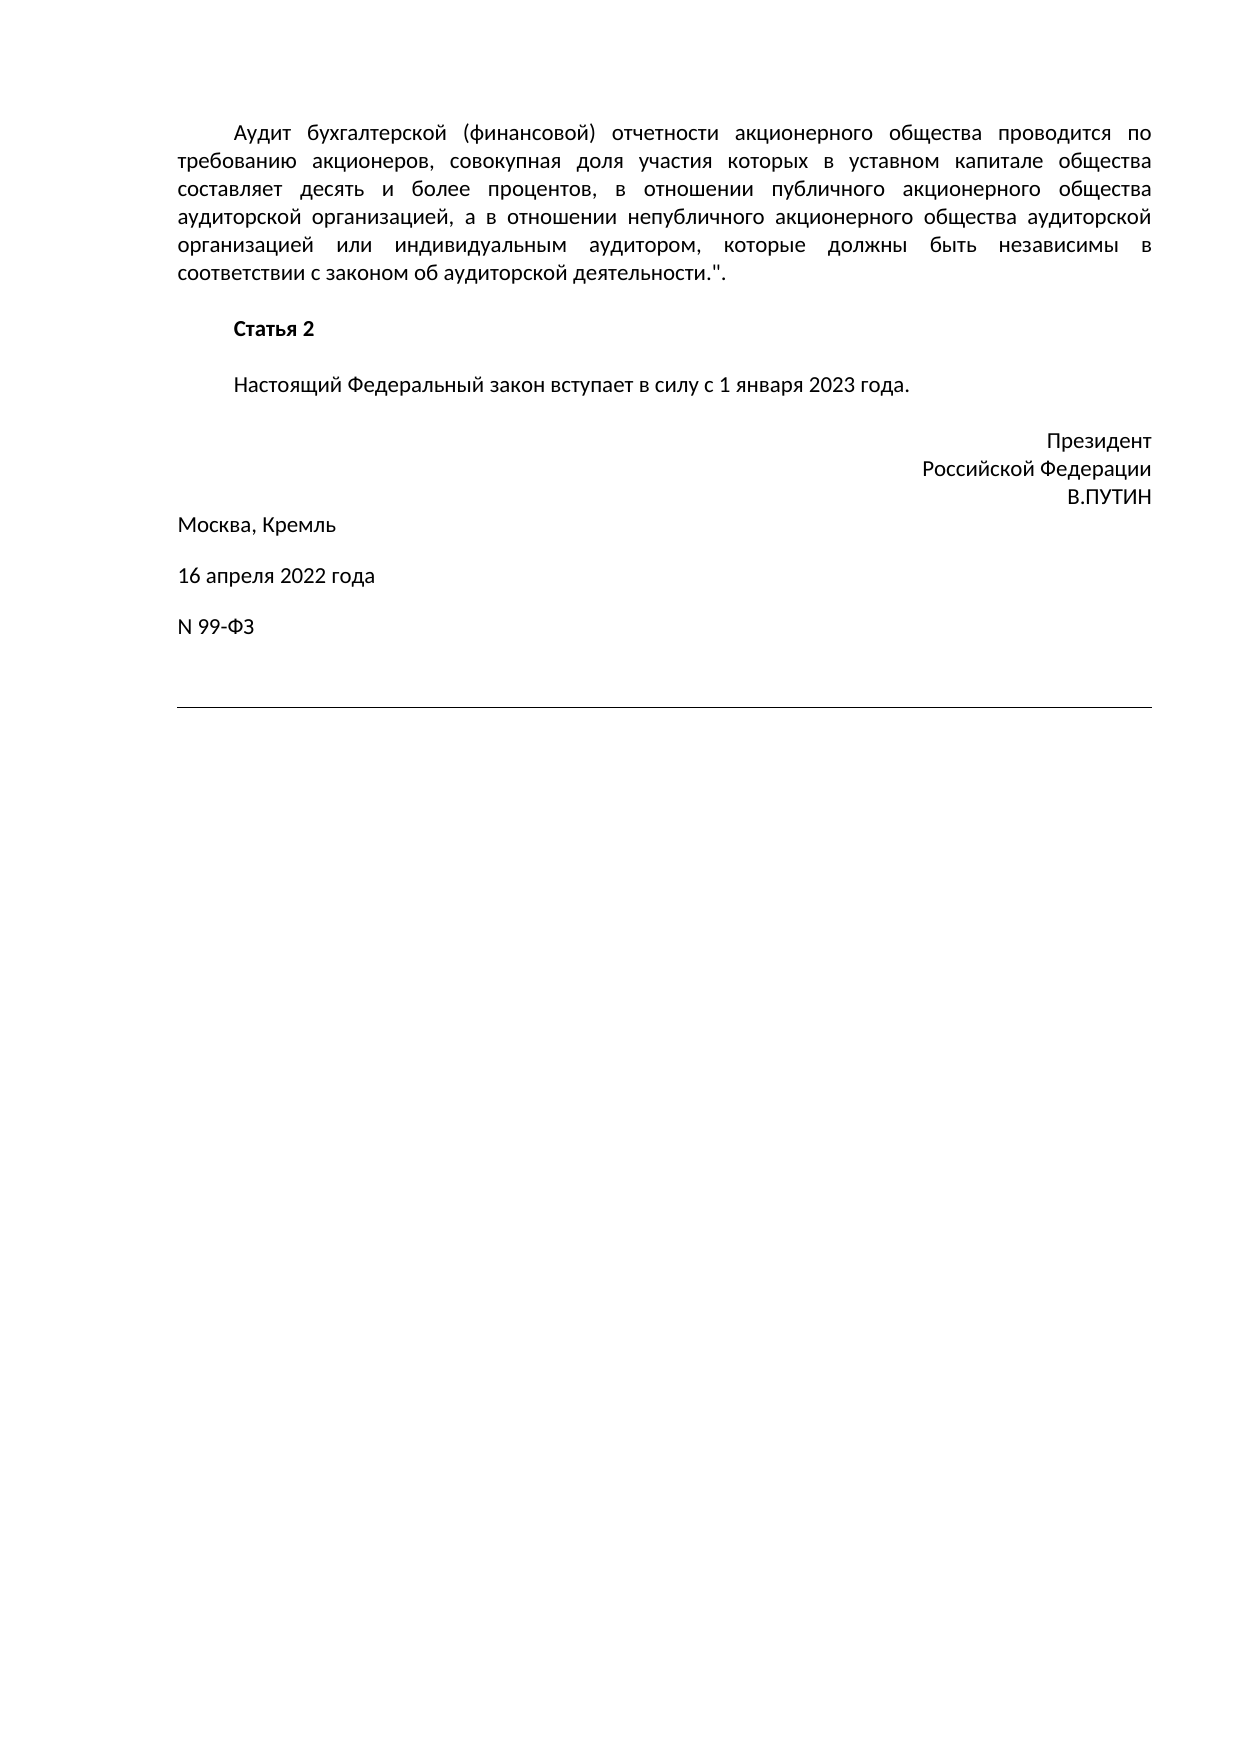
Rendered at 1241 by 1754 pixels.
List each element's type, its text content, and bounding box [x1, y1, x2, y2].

text Настоящий Федеральный закон вступает в силу с 1 января 2023 года. [177, 370, 1152, 398]
text Аудит бухгалтерской (финансовой) отчетности акционерного общества проводится по требованию акционеров, совокупная доля участия которых в уставном капитале общества составляет десять и более процентов, в отношении публичного акционерного общества аудиторской организацией, а в отношении непубличного акционерного общества аудиторской организацией или индивидуальным аудитором, которые должны быть независимы в соответствии с законом об аудиторской деятельности.". [177, 118, 1152, 286]
text 16 апреля 2022 года [177, 561, 1152, 589]
text Российской Федерации [177, 454, 1152, 482]
title Статья 2 [177, 314, 1152, 342]
text В.ПУТИН [177, 482, 1152, 510]
text N 99-ФЗ [177, 612, 1152, 640]
text Москва, Кремль [177, 510, 1152, 538]
text Президент [177, 426, 1152, 454]
